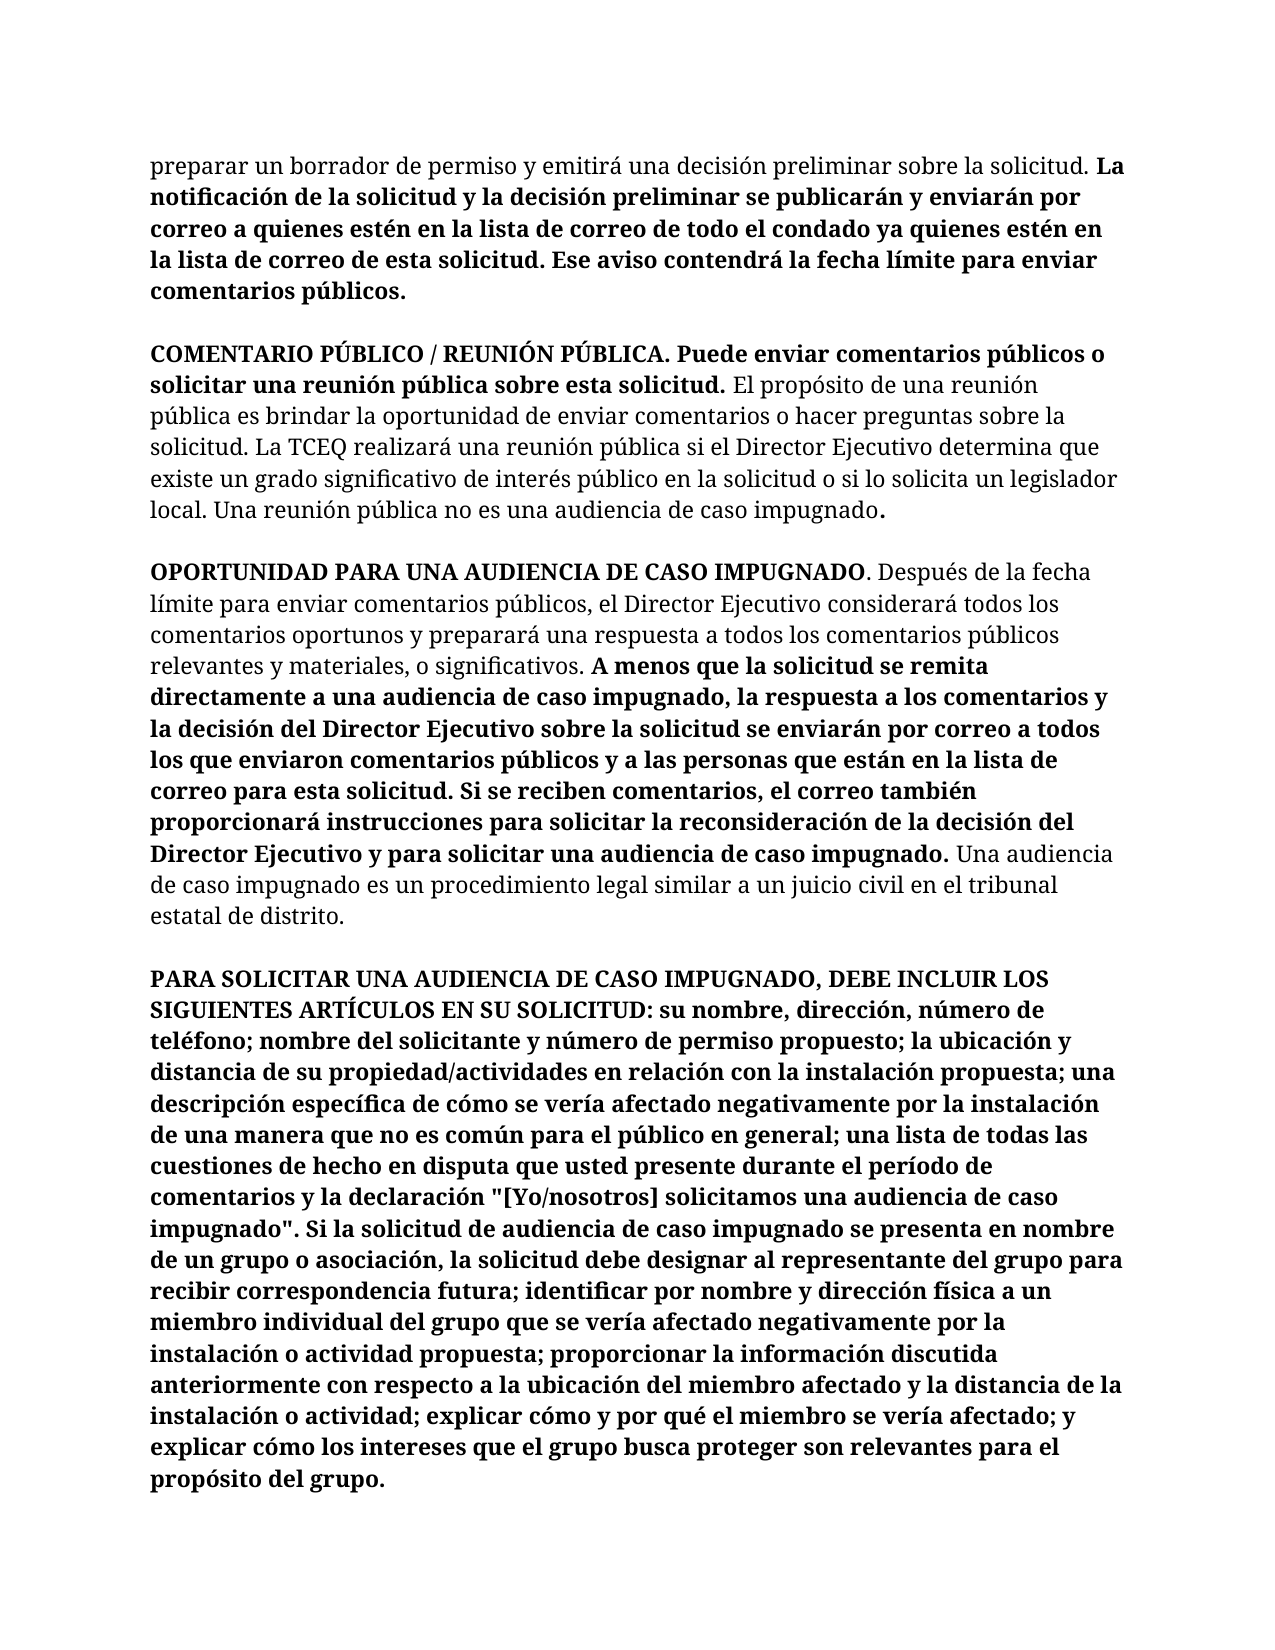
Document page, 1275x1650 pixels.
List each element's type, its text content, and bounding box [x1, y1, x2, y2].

text COMENTARIO PÚBLICO / REUNIÓN PÚBLICA. Puede enviar comentarios públicos o solicitar una reunión pública sobre esta solicitud. El propósito de una reunión pública es brindar la oportunidad de enviar comentarios o hacer preguntas sobre la solicitud. La TCEQ realizará una reunión pública si el Director Ejecutivo determina que existe un grado significativo de interés público en la solicitud o si lo solicita un legislador local. Una reunión pública no es una audiencia de caso impugnado. [150, 337, 1125, 525]
text OPORTUNIDAD PARA UNA AUDIENCIA DE CASO IMPUGNADO. Después de la fecha límite para enviar comentarios públicos, el Director Ejecutivo considerará todos los comentarios oportunos y preparará una respuesta a todos los comentarios públicos relevantes y materiales, o significativos. A menos que la solicitud se remita directamente a una audiencia de caso impugnado, la respuesta a los comentarios y la decisión del Director Ejecutivo sobre la solicitud se enviarán por correo a todos los que enviaron comentarios públicos y a las personas que están en la lista de correo para esta solicitud. Si se reciben comentarios, el correo también proporcionará instrucciones para solicitar la reconsideración de la decisión del Director Ejecutivo y para solicitar una audiencia de caso impugnado. Una audiencia de caso impugnado es un procedimiento legal similar a un juicio civil en el tribunal estatal de distrito. [150, 556, 1125, 931]
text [150, 150, 1125, 306]
text PARA SOLICITAR UNA AUDIENCIA DE CASO IMPUGNADO, DEBE INCLUIR LOS SIGUIENTES ARTÍCULOS EN SU SOLICITUD: su nombre, dirección, número de teléfono; nombre del solicitante y número de permiso propuesto; la ubicación y distancia de su propiedad/actividades en relación con la instalación propuesta; una descripción específica de cómo se vería afectado negativamente por la instalación de una manera que no es común para el público en general; una lista de todas las cuestiones de hecho en disputa que usted presente durante el período de comentarios y la declaración "[Yo/nosotros] solicitamos una audiencia de caso impugnado". Si la solicitud de audiencia de caso impugnado se presenta en nombre de un grupo o asociación, la solicitud debe designar al representante del grupo para recibir correspondencia futura; identificar por nombre y dirección física a un miembro individual del grupo que se vería afectado negativamente por la instalación o actividad propuesta; proporcionar la información discutida anteriormente con respecto a la ubicación del miembro afectado y la distancia de la instalación o actividad; explicar cómo y por qué el miembro se vería afectado; y explicar cómo los intereses que el grupo busca proteger son relevantes para el propósito del grupo. [150, 962, 1125, 1494]
